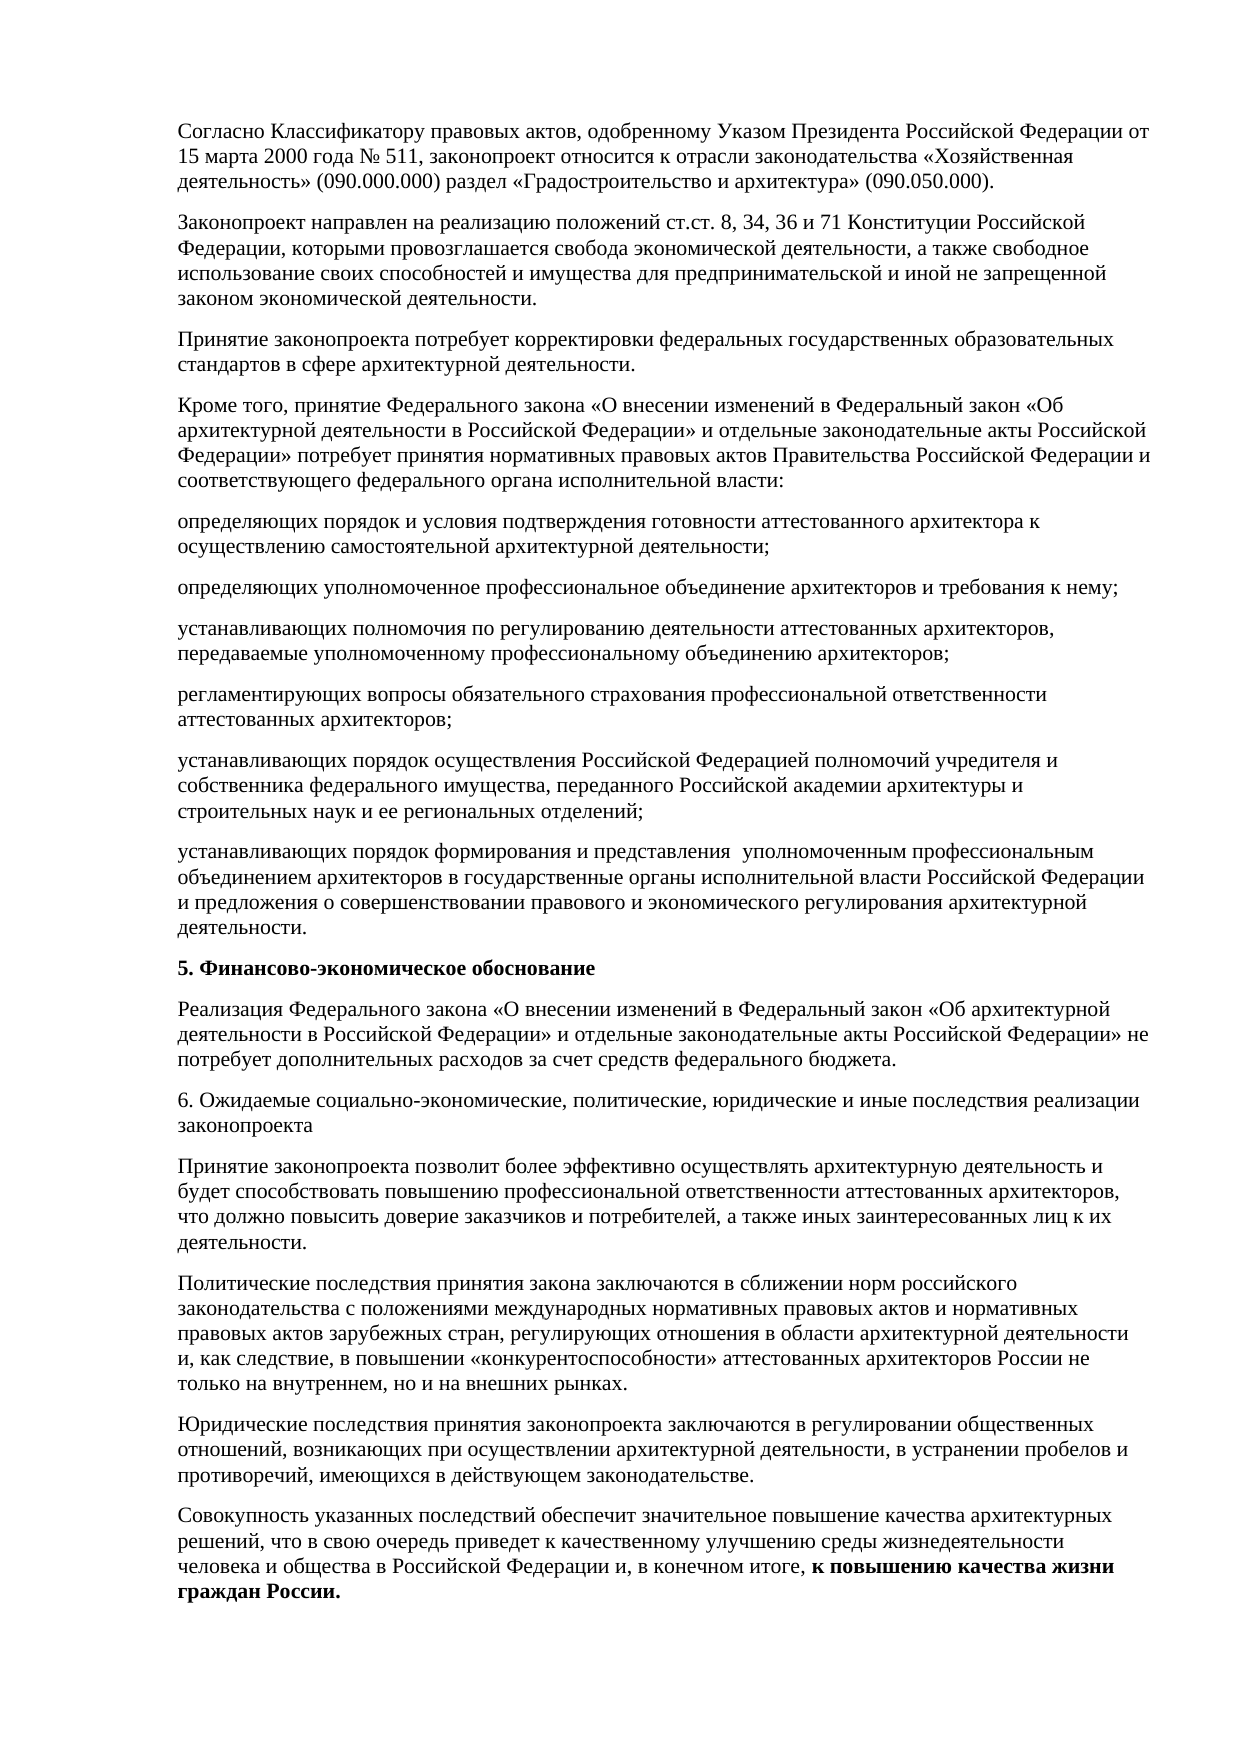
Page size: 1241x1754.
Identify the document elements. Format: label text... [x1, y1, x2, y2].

text устанавливающих порядок осуществления Российской Федерацией полномочий учредителя и собственника федерального имущества, переданного Российской академии архитектуры и строительных наук и ее региональных отделений; [177, 747, 1152, 823]
text определяющих уполномоченное профессиональное объединение архитекторов и требования к нему; [177, 574, 1152, 599]
text Законопроект направлен на реализацию положений ст.ст. 8, 34, 36 и 71 Конституции Российской Федерации, которыми провозглашается свобода экономической деятельности, а также свободное использование своих способностей и имущества для предпринимательской и иной не запрещенной законом экономической деятельности. [177, 209, 1152, 310]
text устанавливающих полномочия по регулированию деятельности аттестованных архитекторов, передаваемые уполномоченному профессиональному объединению архитекторов; [177, 615, 1152, 666]
text 5. Финансово-экономическое обоснование [177, 955, 1152, 980]
text Политические последствия принятия закона заключаются в сближении норм российского законодательства с положениями международных нормативных правовых актов и нормативных правовых актов зарубежных стран, регулирующих отношения в области архитектурной деятельности и, как следствие, в повышении «конкурентоспособности» аттестованных архитекторов России не только на внутреннем, но и на внешних рынках. [177, 1269, 1152, 1396]
text Совокупность указанных последствий обеспечит значительное повышение качества архитектурных решений, что в свою очередь приведет к качественному улучшению среды жизнедеятельности человека и общества в Российской Федерации и, в конечном итоге, к повышению качества жизни граждан России. [177, 1502, 1152, 1603]
text Реализация Федерального закона «О внесении изменений в Федеральный закон «Об архитектурной деятельности в Российской Федерации» и отдельные законодательные акты Российской Федерации» не потребует дополнительных расходов за счет средств федерального бюджета. [177, 996, 1152, 1071]
text Юридические последствия принятия законопроекта заключаются в регулировании общественных отношений, возникающих при осуществлении архитектурной деятельности, в устранении пробелов и противоречий, имеющихся в действующем законодательстве. [177, 1411, 1152, 1487]
text Кроме того, принятие Федерального закона «О внесении изменений в Федеральный закон «Об архитектурной деятельности в Российской Федерации» и отдельные законодательные акты Российской Федерации» потребует принятия нормативных правовых актов Правительства Российской Федерации и соответствующего федерального органа исполнительной власти: [177, 392, 1152, 493]
text 6. Ожидаемые социально-экономические, политические, юридические и иные последствия реализации законопроекта [177, 1087, 1152, 1137]
text определяющих порядок и условия подтверждения готовности аттестованного архитектора к осуществлению самостоятельной архитектурной деятельности; [177, 508, 1152, 559]
text устанавливающих порядок формирования и представления уполномоченным профессиональным объединением архитекторов в государственные органы исполнительной власти Российской Федерации и предложения о совершенствовании правового и экономического регулирования архитектурной деятельности. [177, 838, 1152, 939]
text регламентирующих вопросы обязательного страхования профессиональной ответственности аттестованных архитекторов; [177, 681, 1152, 732]
text Согласно Классификатору правовых актов, одобренному Указом Президента Российской Федерации от 15 марта 2000 года № 511, законопроект относится к отрасли законодательства «Хозяйственная деятельность» (090.000.000) раздел «Градостроительство и архитектура» (090.050.000). [177, 118, 1152, 194]
text Принятие законопроекта потребует корректировки федеральных государственных образовательных стандартов в сфере архитектурной деятельности. [177, 326, 1152, 376]
text Принятие законопроекта позволит более эффективно осуществлять архитектурную деятельность и будет способствовать повышению профессиональной ответственности аттестованных архитекторов, что должно повысить доверие заказчиков и потребителей, а также иных заинтересованных лиц к их деятельности. [177, 1153, 1152, 1254]
